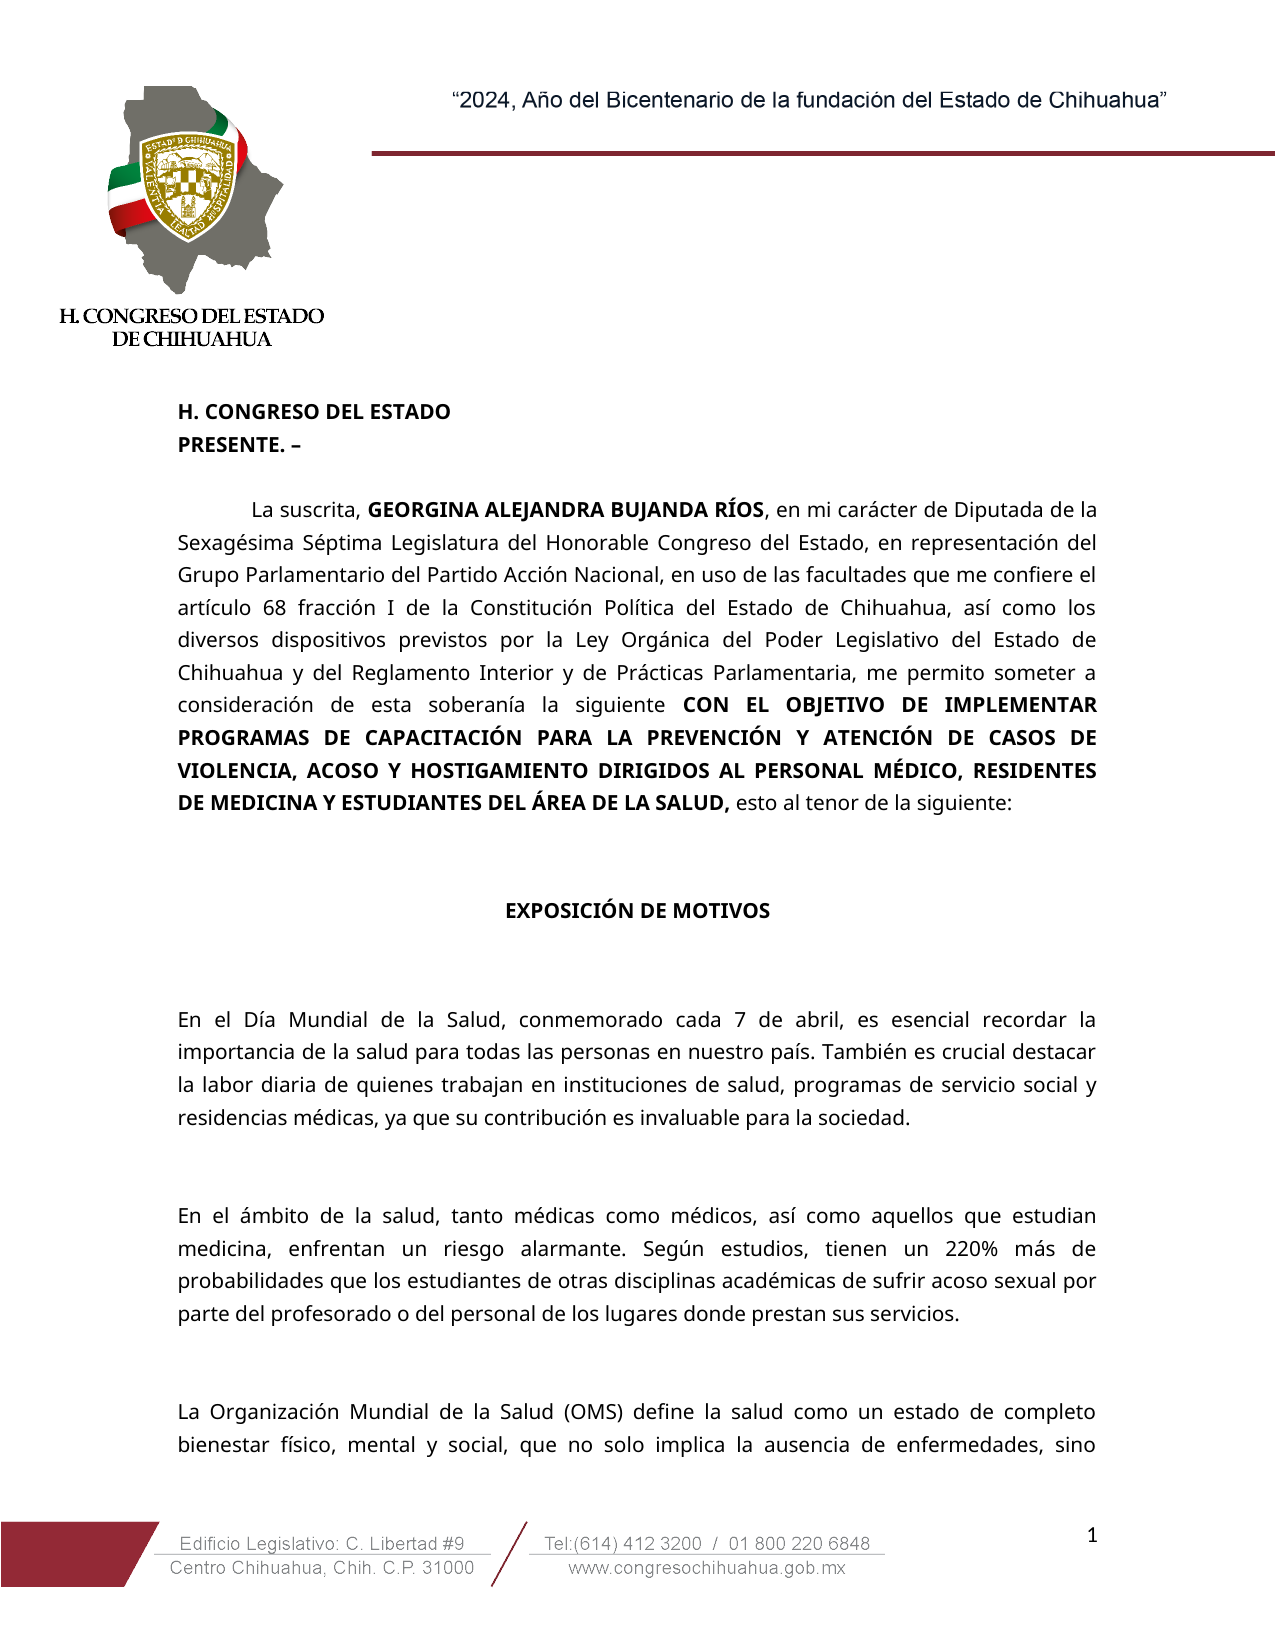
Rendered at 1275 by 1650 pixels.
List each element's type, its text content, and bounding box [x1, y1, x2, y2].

text H. CONGRESO DEL ESTADO [177, 397, 1098, 426]
text En el Día Mundial de la Salud, conmemorado cada 7 de abril, es esencial recordar la importancia de la salud para todas las personas en nuestro país. También es crucial destacar la labor diaria de quienes trabajan en instituciones de salud, programas de servicio social y residencias médicas, ya que su contribución es invaluable para la sociedad. [177, 1005, 1098, 1131]
text PRESENTE. – [177, 430, 1098, 458]
text En el ámbito de la salud, tanto médicas como médicos, así como aquellos que estudian medicina, enfrentan un riesgo alarmante. Según estudios, tienen un 220% más de probabilidades que los estudiantes de otras disciplinas académicas de sufrir acoso sexual por parte del profesorado o del personal de los lugares donde prestan sus servicios. [177, 1201, 1098, 1327]
text EXPOSICIÓN DE MOTIVOS [177, 896, 1098, 925]
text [177, 1397, 1098, 1458]
text La suscrita, GEORGINA ALEJANDRA BUJANDA RÍOS, en mi carácter de Diputada de la Sexagésima Séptima Legislatura del Honorable Congreso del Estado, en representación del Grupo Parlamentario del Partido Acción Nacional, en uso de las facultades que me confiere el artículo 68 fracción I de la Constitución Política del Estado de Chihuahua, así como los diversos dispositivos previstos por la Ley Orgánica del Poder Legislativo del Estado de Chihuahua y del Reglamento Interior y de Prácticas Parlamentaria, me permito someter a consideración de esta soberanía la siguiente CON EL OBJETIVO DE IMPLEMENTAR PROGRAMAS DE CAPACITACIÓN PARA LA PREVENCIÓN Y ATENCIÓN DE CASOS DE VIOLENCIA, ACOSO Y HOSTIGAMIENTO DIRIGIDOS AL PERSONAL MÉDICO, RESIDENTES DE MEDICINA Y ESTUDIANTES DEL ÁREA DE LA SALUD, esto al tenor de la siguiente: [177, 495, 1098, 817]
picture [0, 0, 1275, 1650]
